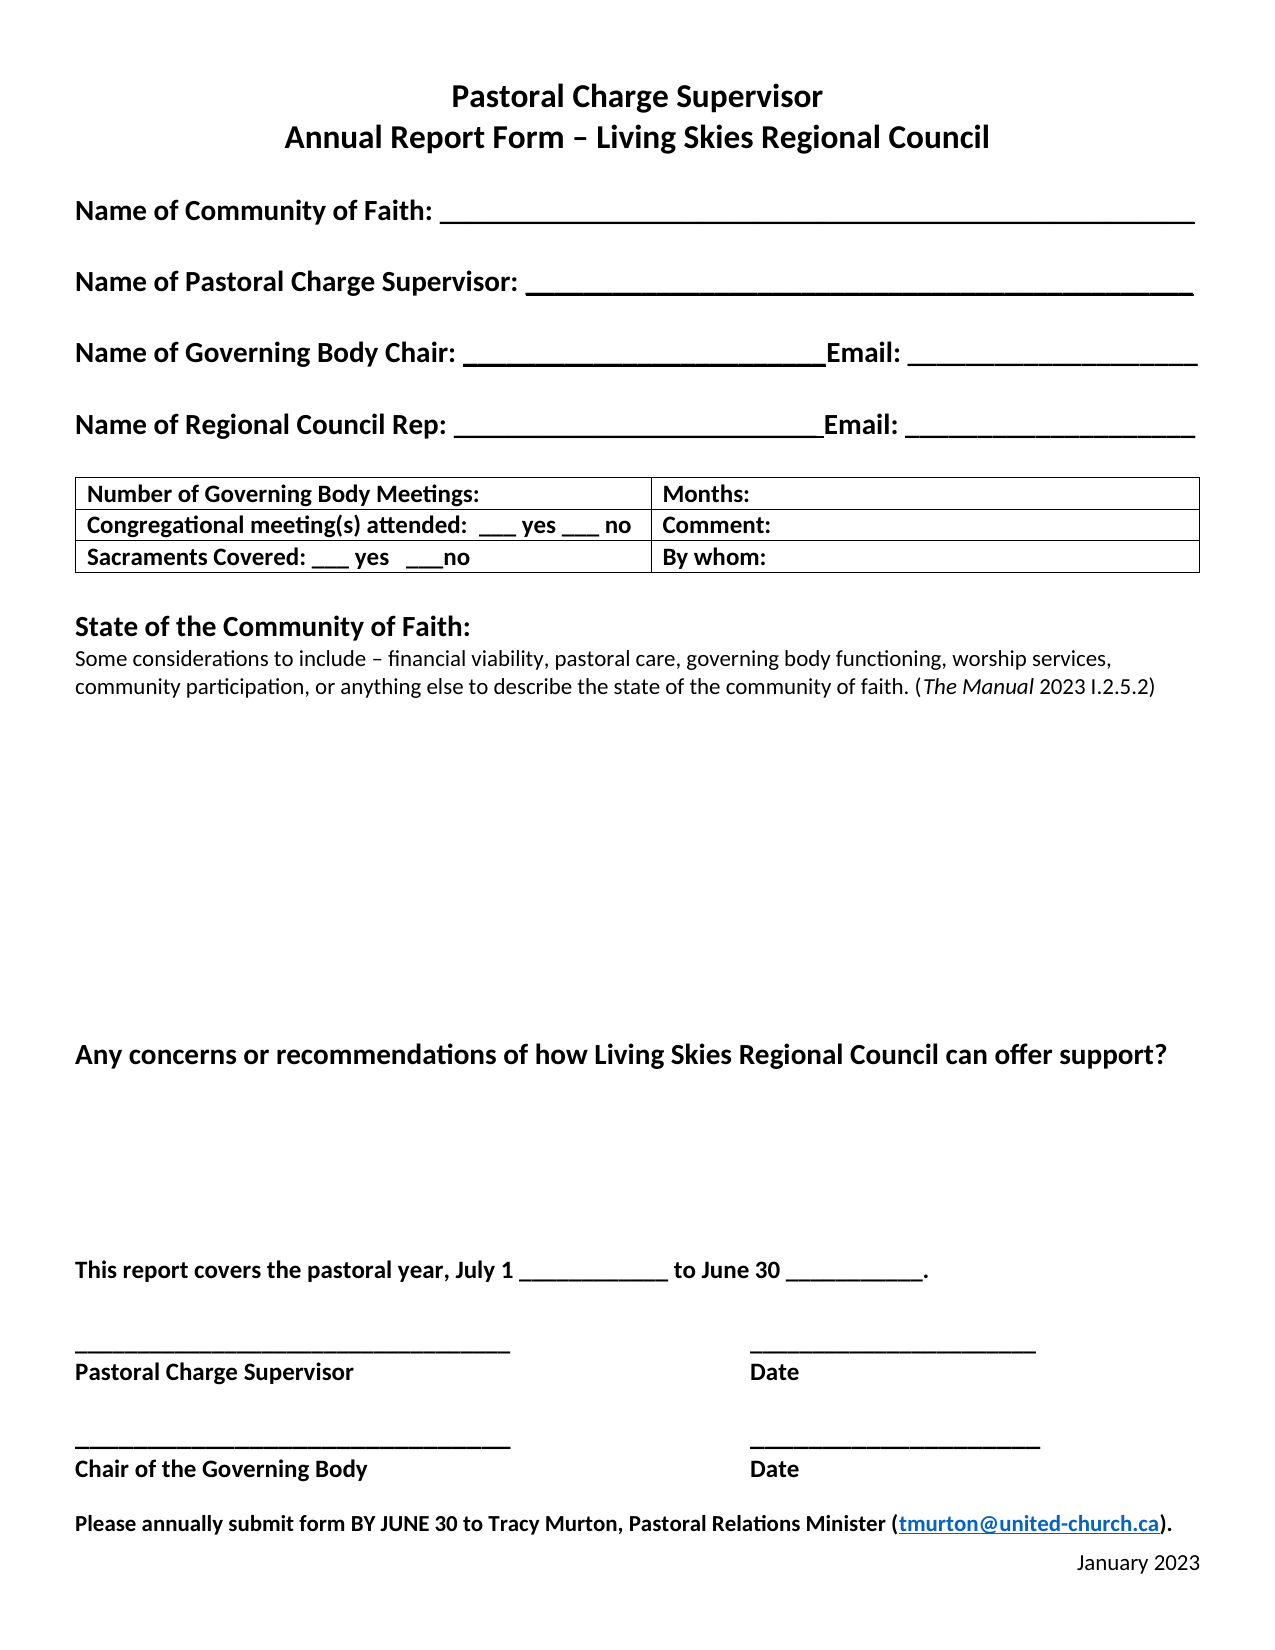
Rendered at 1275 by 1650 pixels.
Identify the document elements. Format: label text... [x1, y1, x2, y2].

text Chair of the Governing Body Date [75, 1453, 1200, 1483]
table_cell Sacraments Covered: ___ yes ___no [76, 541, 651, 572]
text ______________________________ ____________________ [75, 1417, 1200, 1453]
table_cell Comment: [652, 510, 1199, 540]
text Name of Community of Faith: ____________________________________________________ [75, 192, 1200, 228]
text ___________________________________ _______________________ [75, 1326, 1200, 1356]
text Name of Pastoral Charge Supervisor: ______________________________________________ [75, 263, 1200, 299]
text This report covers the pastoral year, July 1 ____________ to June 30 ___________. [75, 1254, 1200, 1285]
table_header Number of Governing Body Meetings: [76, 478, 651, 509]
table_cell By whom: [652, 541, 1199, 572]
text Pastoral Charge Supervisor [75, 75, 1200, 116]
table_header Months: [652, 478, 1199, 509]
text Annual Report Form – Living Skies Regional Council [75, 116, 1200, 156]
text Pastoral Charge Supervisor Date [75, 1356, 1200, 1387]
text State of the Community of Faith: [75, 608, 1200, 644]
text Please annually submit form BY JUNE 30 to Tracy Murton, Pastoral Relations Minister (tmurton@united-church.ca). [75, 1509, 1200, 1537]
text Name of Regional Council Rep: _________________________ Email: ____________________ [75, 406, 1200, 441]
text Some considerations to include – financial viability, pastoral care, governing body functioning, worship services, community participation, or anything else to describe the state of the community of faith. (The Manual 2023 I.2.5.2) [75, 644, 1200, 700]
table_cell Congregational meeting(s) attended: ___ yes ___ no [76, 510, 651, 540]
text Name of Governing Body Chair: _________________________Email: ____________________ [75, 334, 1200, 370]
text Any concerns or recommendations of how Living Skies Regional Council can offer support? [75, 1036, 1200, 1071]
